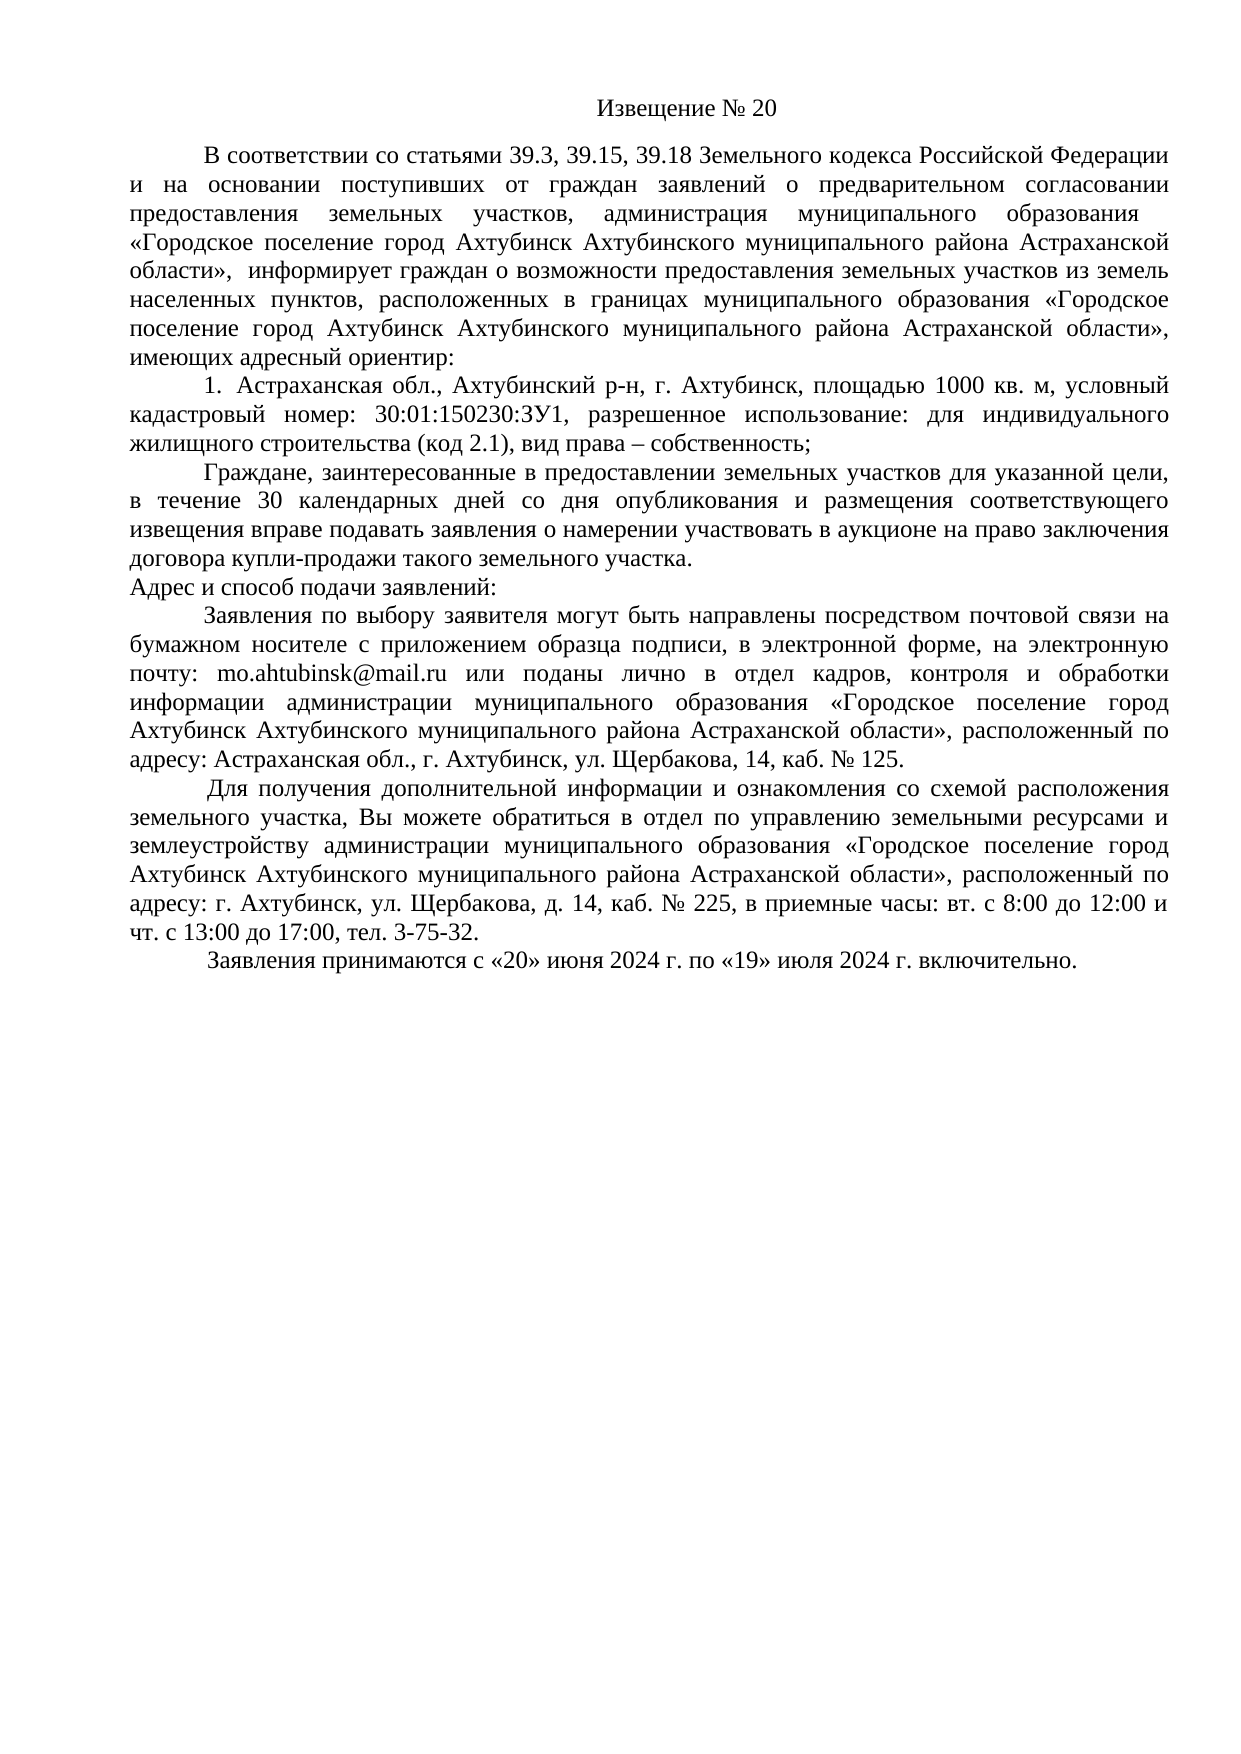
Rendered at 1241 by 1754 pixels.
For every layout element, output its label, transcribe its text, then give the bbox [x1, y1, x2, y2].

table_header Извещение № 20 В соответствии со статьями 39.3, 39.15, 39.18 Земельного кодекса Российской Федерации и на основании поступивших от граждан заявлений о предварительном согласовании предоставления земельных участков, администрация муниципального образования «Городское поселение город Ахтубинск Ахтубинского муниципального района Астраханской области», информирует граждан о возможности предоставления земельных участков из земель населенных пунктов, расположенных в границах муниципального образования «Городское поселение город Ахтубинск Ахтубинского муниципального района Астраханской области», имеющих адресный ориентир: Астраханская обл., Ахтубинский р-н, г. Ахтубинск, площадью 1000 кв. м, условный кадастровый номер: 30:01:150230:ЗУ1, разрешенное использование: для индивидуального жилищного строительства (код 2.1), вид права – собственность; Граждане, заинтересованные в предоставлении земельных участков для указанной цели, в течение 30 календарных дней со дня опубликования и размещения соответствующего извещения вправе подавать заявления о намерении участвовать в аукционе на право заключения договора купли-продажи такого земельного участка. Адрес и способ подачи заявлений: Заявления по выбору заявителя могут быть направлены посредством почтовой связи на бумажном носителе с приложением образца подписи, в электронной форме, на электронную почту: mo.ahtubinsk@mail.ru или поданы лично в отдел кадров, контроля и обработки информации администрации муниципального образования «Городское поселение город Ахтубинск Ахтубинского муниципального района Астраханской области», расположенный по адресу: Астраханская обл., г. Ахтубинск, ул. Щербакова, 14, каб. № 125. Для получения дополнительной информации и ознакомления со схемой расположения земельного участка, Вы можете обратиться в отдел по управлению земельными ресурсами и землеустройству администрации муниципального образования «Городское поселение город Ахтубинск Ахтубинского муниципального района Астраханской области», расположенный по адресу: г. Ахтубинск, ул. Щербакова, д. 14, каб. № 225, в приемные часы: вт. с 8:00 до 12:00 и чт. с 13:00 до 17:00, тел. 3-75-32. Заявления принимаются с «20» июня 2024 г. по «19» июля 2024 г. включительно. [118, 59, 1181, 1551]
